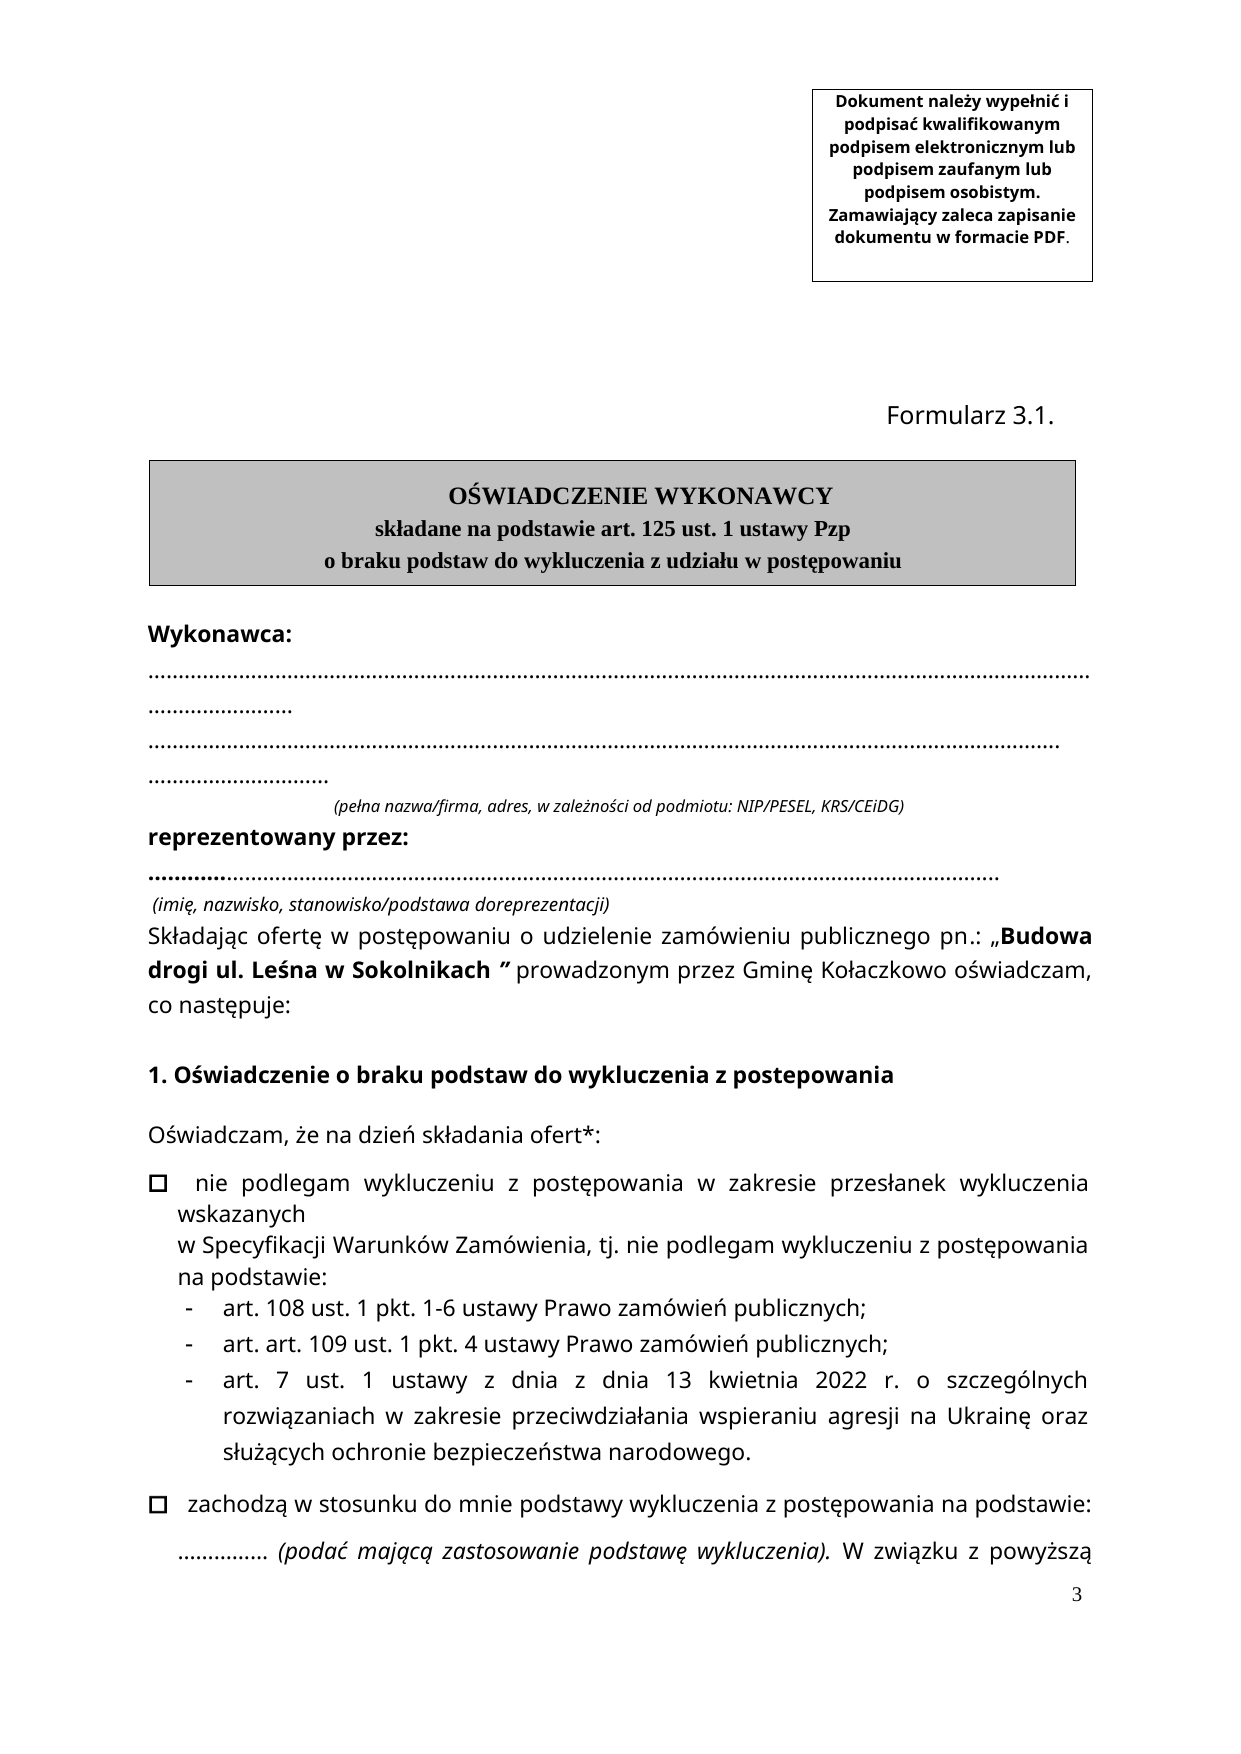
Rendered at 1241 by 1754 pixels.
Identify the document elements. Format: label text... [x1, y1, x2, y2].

text nie podlegam wykluczeniu z postępowania w zakresie przesłanek wykluczenia wskazanych w Specyfikacji Warunków Zamówienia, tj. nie podlegam wykluczeniu z postępowania na podstawie: [148, 1167, 1089, 1292]
list art. 7 ust. 1 ustawy z dnia z dnia 13 kwietnia 2022 r. o szczególnych rozwiązaniach w zakresie przeciwdziałania wspieraniu agresji na Ukrainę oraz służących ochronie bezpieczeństwa narodowego. [185, 1364, 1089, 1467]
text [148, 1488, 1092, 1566]
text reprezentowany przez: ………………………………………………………………………………………………………………………….. [148, 820, 1092, 887]
list art. 108 ust. 1 pkt. 1-6 ustawy Prawo zamówień publicznych; [185, 1292, 1089, 1323]
text Wykonawca: [148, 436, 1092, 649]
text Formularz 3.1. [148, 398, 1092, 432]
text Oświadczam, że na dzień składania ofert*: [148, 1118, 1092, 1150]
text (imię, nazwisko, stanowisko/podstawa doreprezentacji) [148, 891, 1092, 917]
list art. art. 109 ust. 1 pkt. 4 ustawy Prawo zamówień publicznych; [185, 1328, 1089, 1359]
text 1. Oświadczenie o braku podstaw do wykluczenia z postepowania [148, 1059, 1092, 1090]
text ……………………………………………………………………………………………………………………………………………………………… [148, 653, 1092, 720]
text …………………………………………………………………………………………………………………………………….………………………… [148, 724, 1092, 791]
text (pełna nazwa/firma, adres, w zależności od podmiotu: NIP/PESEL, KRS/CEiDG) [148, 795, 1092, 817]
table_header Dokument należy wypełnić i podpisać kwalifikowanym podpisem elektronicznym lub podpisem zaufanym lub podpisem osobistym. Zamawiający zaleca zapisanie dokumentu w formacie PDF. [813, 90, 1092, 281]
text Składając ofertę w postępowaniu o udzielenie zamówieniu publicznego pn.: „Budowa drogi ul. Leśna w Sokolnikach ” prowadzonym przez Gminę Kołaczkowo oświadczam, co następuje: [148, 920, 1092, 1020]
